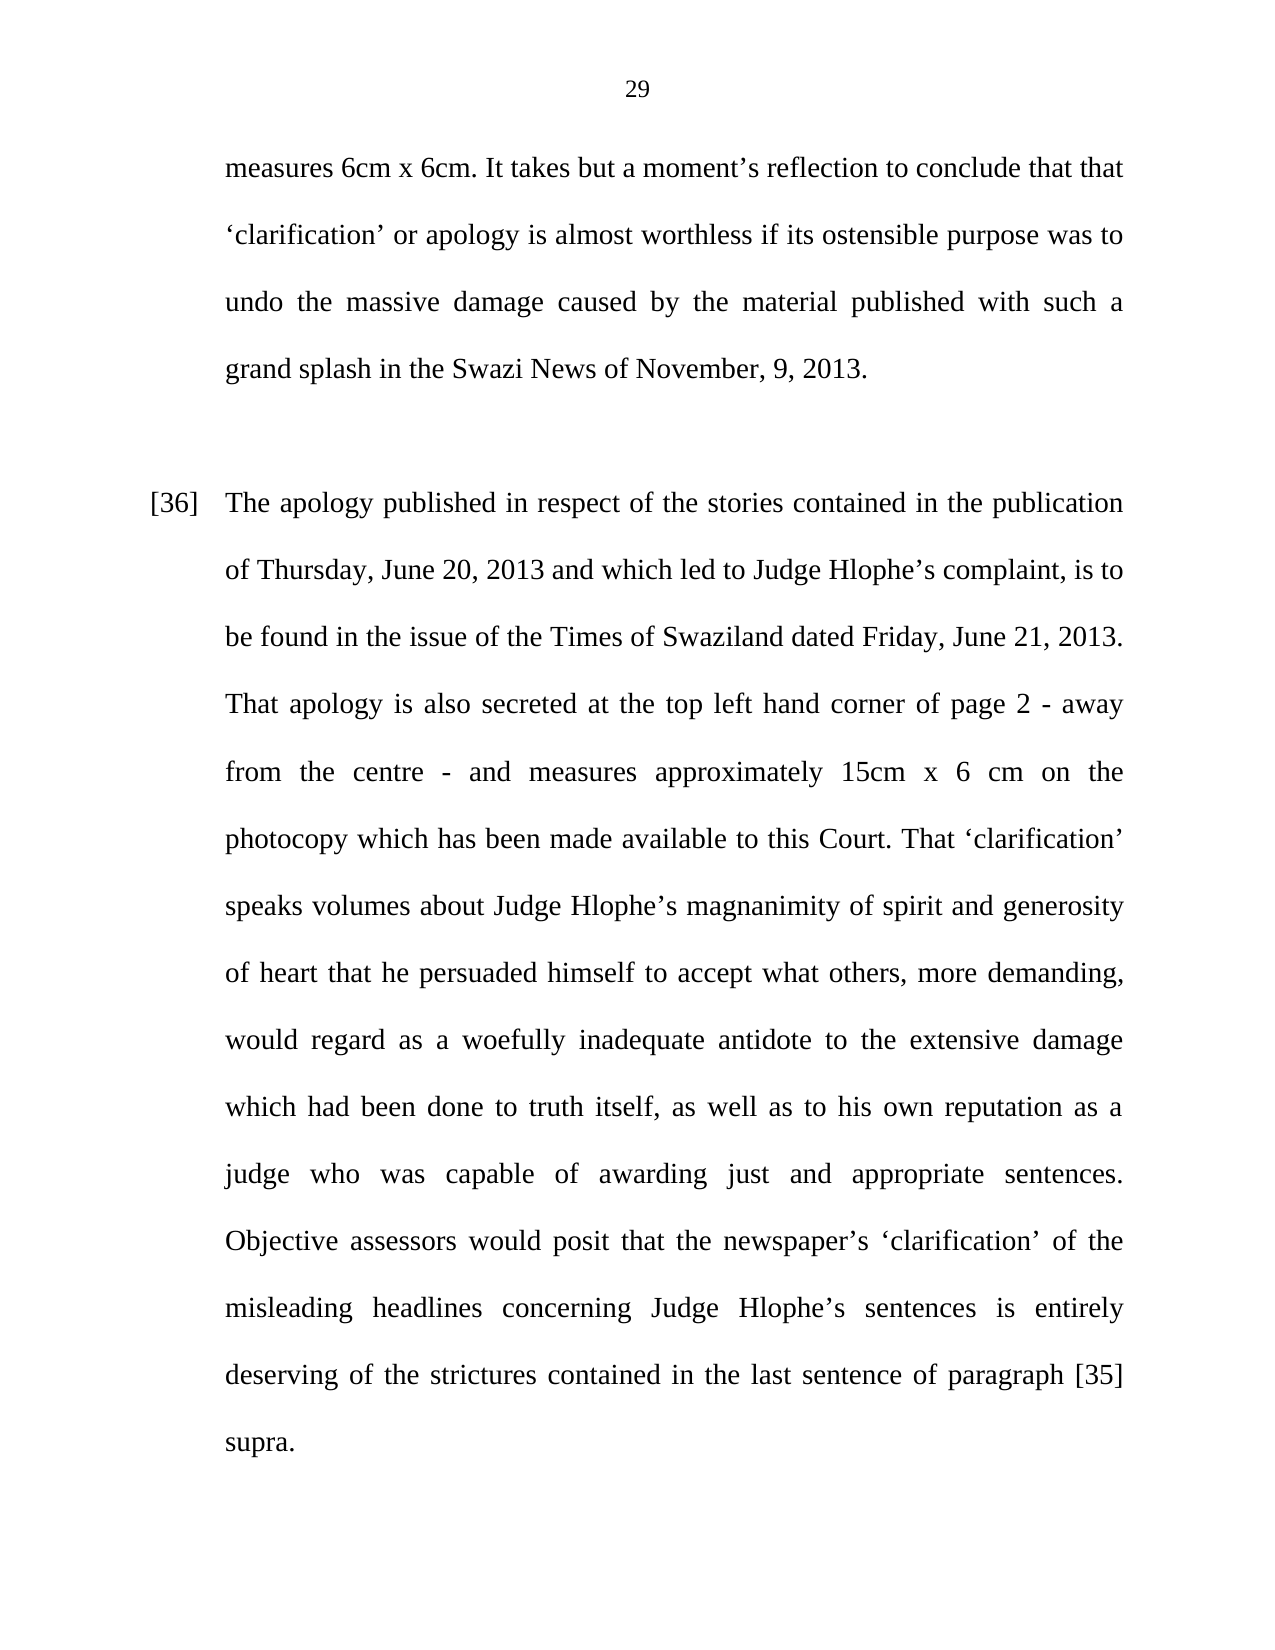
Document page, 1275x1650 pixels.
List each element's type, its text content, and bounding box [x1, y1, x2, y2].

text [225, 150, 1125, 385]
text [36] The apology published in respect of the stories contained in the publication of Thursday, June 20, 2013 and which led to Judge Hlophe’s complaint, is to be found in the issue of the Times of Swaziland dated Friday, June 21, 2013. That apology is also secreted at the top left hand corner of page 2 - away from the centre - and measures approximately 15cm x 6 cm on the photocopy which has been made available to this Court. That ‘clarification’ speaks volumes about Judge Hlophe’s magnanimity of spirit and generosity of heart that he persuaded himself to accept what others, more demanding, would regard as a woefully inadequate antidote to the extensive damage which had been done to truth itself, as well as to his own reputation as a judge who was capable of awarding just and appropriate sentences. Objective assessors would posit that the newspaper’s ‘clarification’ of the misleading headlines concerning Judge Hlophe’s sentences is entirely deserving of the strictures contained in the last sentence of paragraph [35] supra. [150, 485, 1125, 1458]
